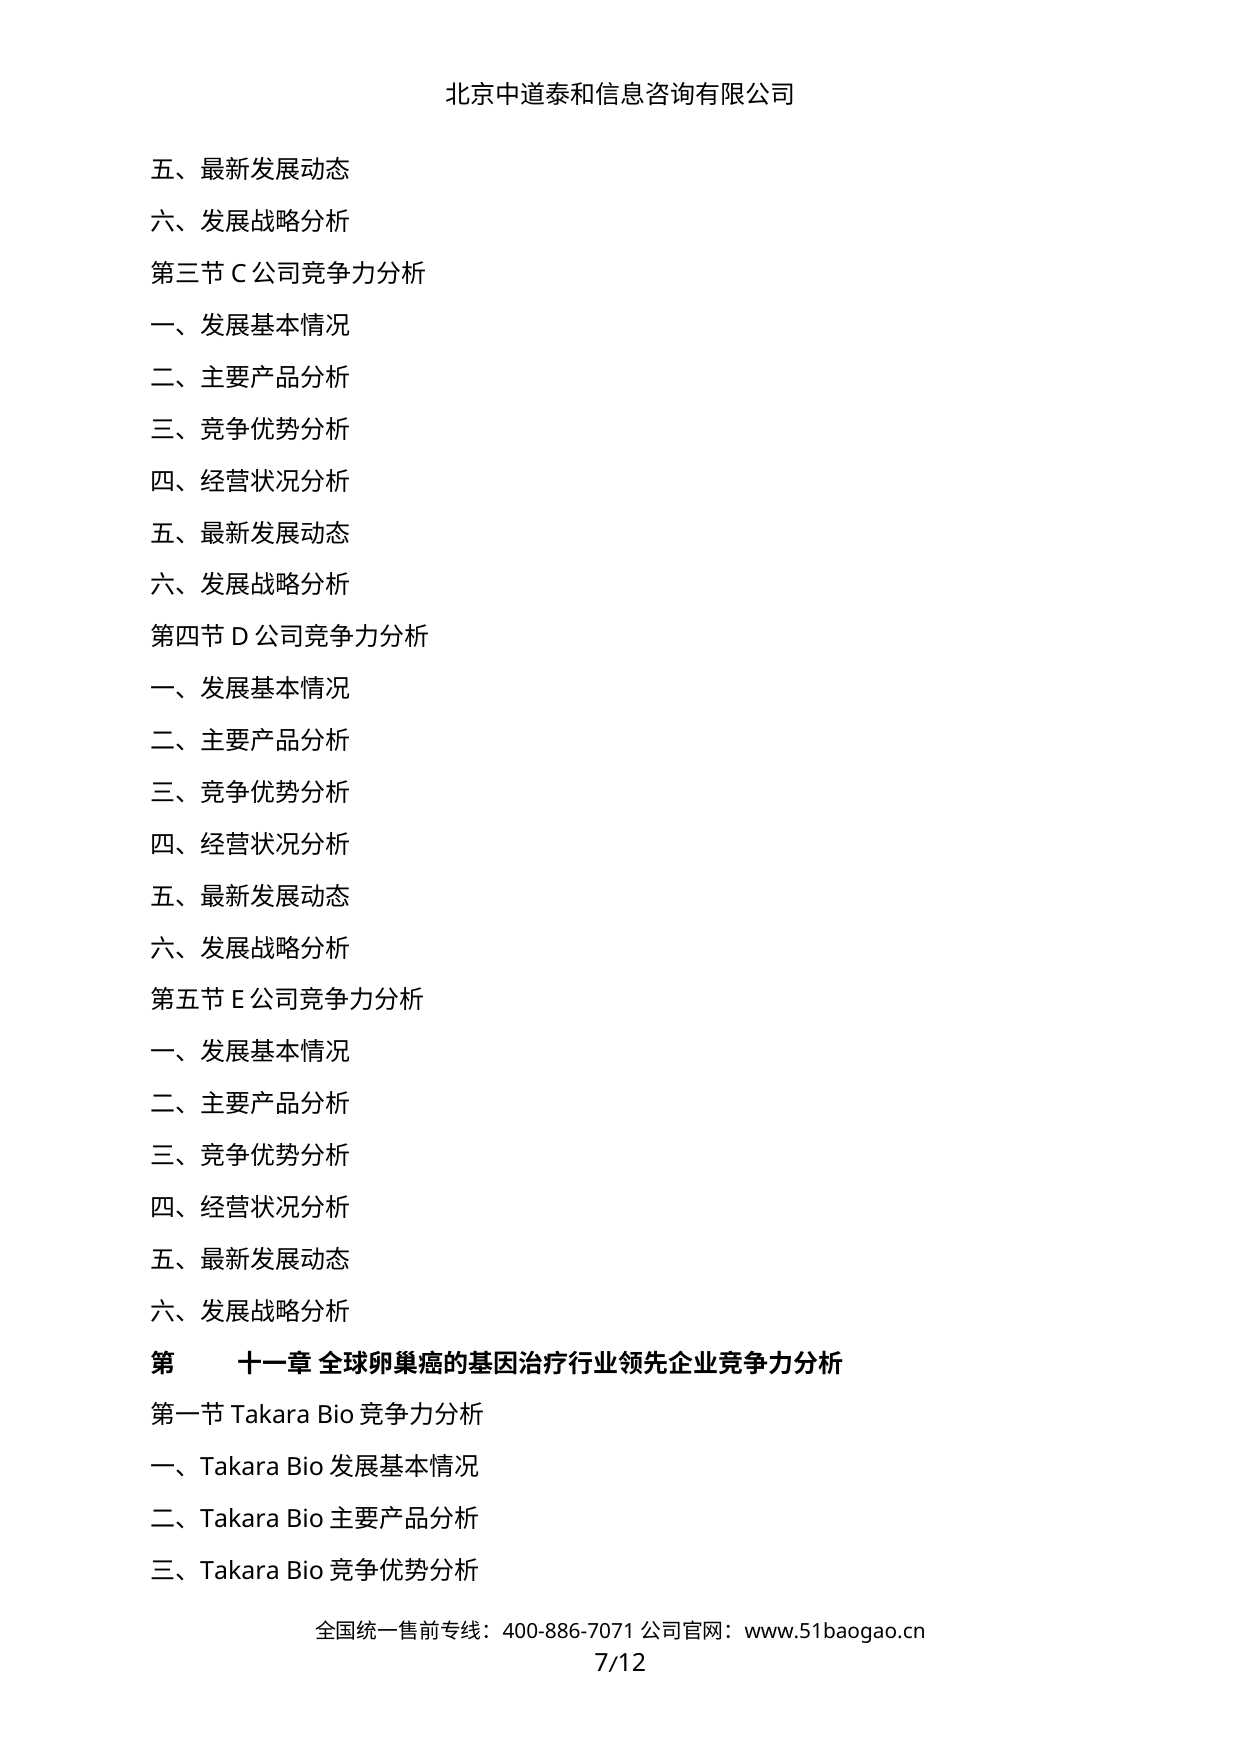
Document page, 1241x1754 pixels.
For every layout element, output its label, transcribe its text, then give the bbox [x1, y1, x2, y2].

text 六、发展战略分析 [150, 202, 1090, 238]
text 四、经营状况分析 [150, 824, 1090, 861]
text 三、竞争优势分析 [150, 1136, 1090, 1172]
text 三、竞争优势分析 [150, 409, 1090, 446]
text 四、经营状况分析 [150, 461, 1090, 497]
text 二、Takara Bio主要产品分析 [150, 1499, 1090, 1535]
text 五、最新发展动态 [150, 876, 1090, 912]
text 第四节 D公司竞争力分析 [150, 617, 1090, 653]
text 一、发展基本情况 [150, 1032, 1090, 1068]
text 第三节 C公司竞争力分析 [150, 254, 1090, 290]
text 一、发展基本情况 [150, 306, 1090, 342]
text 三、竞争优势分析 [150, 772, 1090, 809]
text 第一节 Takara Bio竞争力分析 [150, 1395, 1090, 1431]
text 二、主要产品分析 [150, 721, 1090, 757]
text 一、发展基本情况 [150, 669, 1090, 705]
text 五、最新发展动态 [150, 150, 1090, 186]
text 六、发展战略分析 [150, 1291, 1090, 1327]
text 二、主要产品分析 [150, 357, 1090, 394]
text 五、最新发展动态 [150, 1239, 1090, 1276]
text 四、经营状况分析 [150, 1187, 1090, 1224]
text 第五节 E公司竞争力分析 [150, 980, 1090, 1016]
text 二、主要产品分析 [150, 1084, 1090, 1120]
text 第 十一章 全球卵巢癌的基因治疗行业领先企业竞争力分析 [150, 1343, 1090, 1379]
text 六、发展战略分析 [150, 928, 1090, 964]
text 一、Takara Bio发展基本情况 [150, 1447, 1090, 1483]
text 三、Takara Bio竞争优势分析 [150, 1551, 1090, 1587]
text 五、最新发展动态 [150, 513, 1090, 549]
text 六、发展战略分析 [150, 565, 1090, 601]
